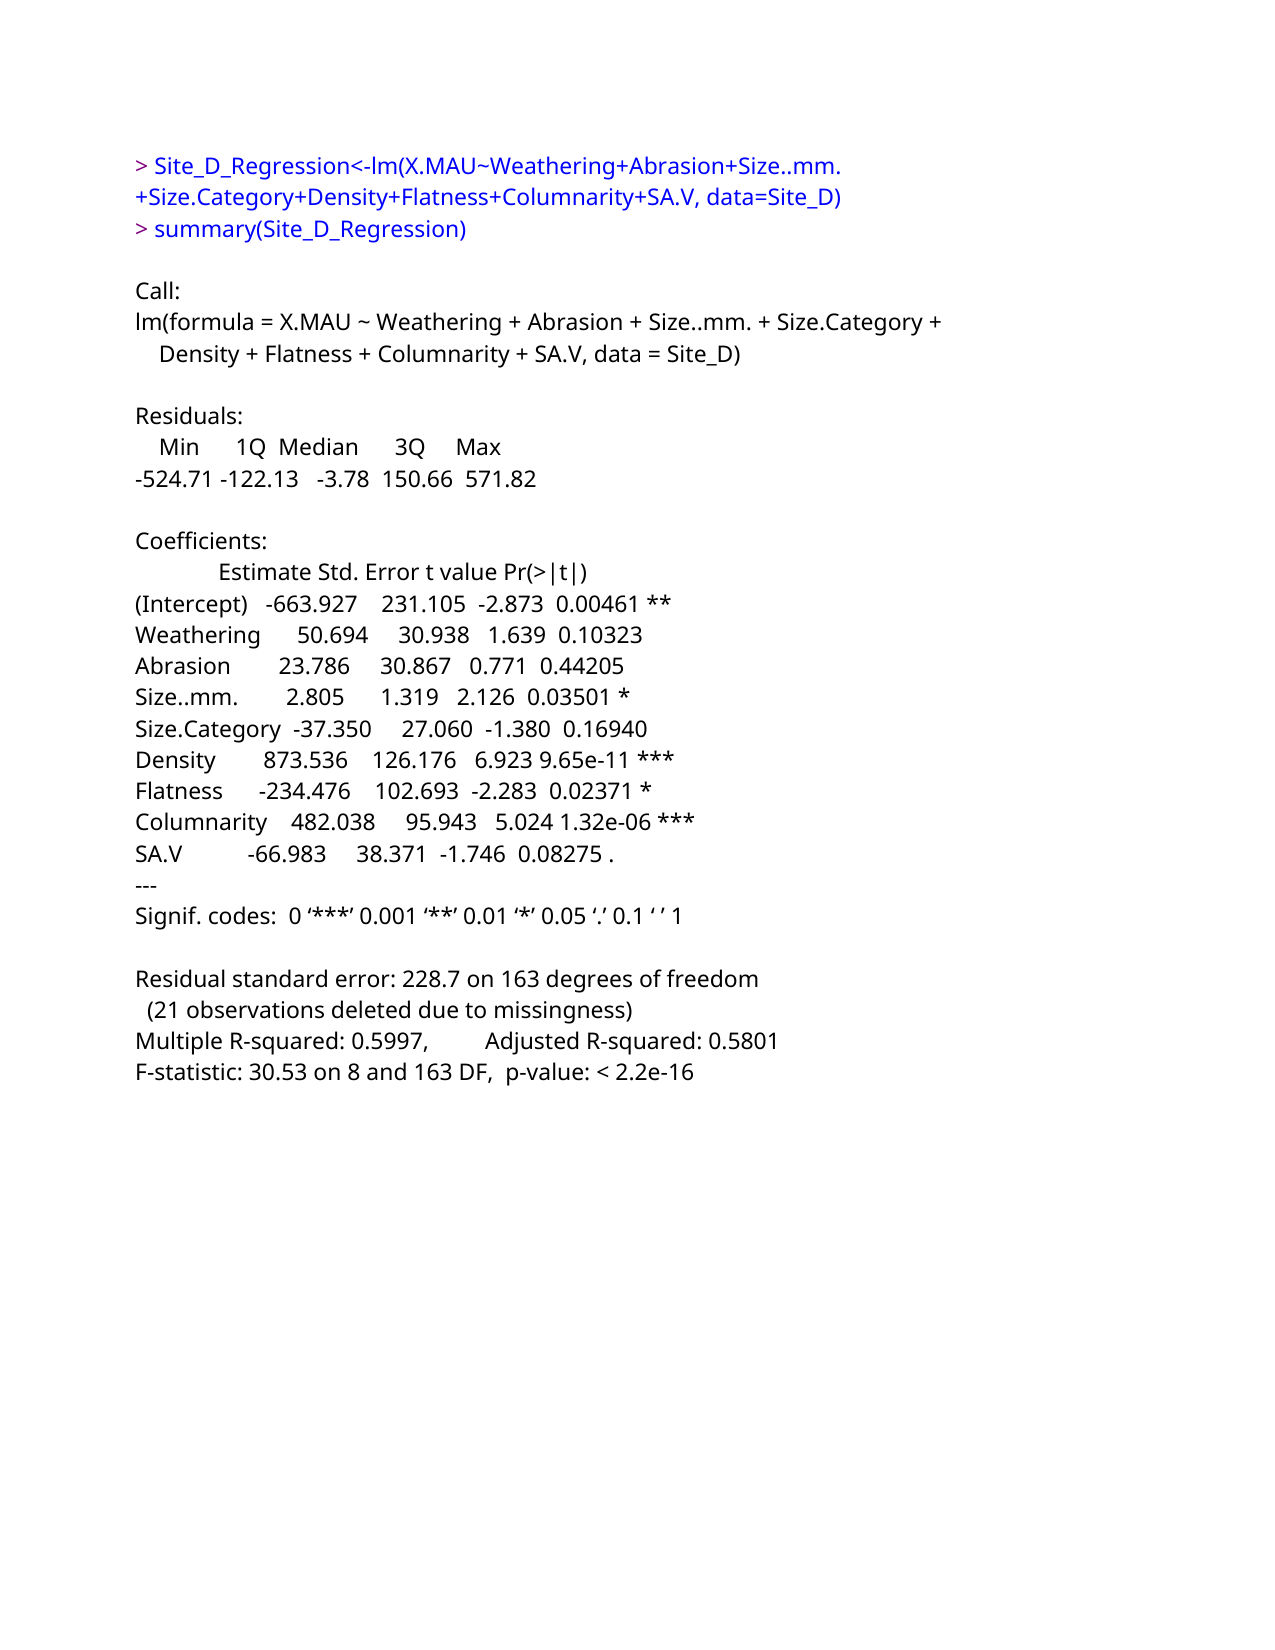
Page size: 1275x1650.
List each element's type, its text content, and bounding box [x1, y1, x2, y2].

text (21 observations deleted due to missingness) [135, 994, 1140, 1025]
text Size.Category -37.350 27.060 -1.380 0.16940 [135, 712, 1140, 744]
text > Site_D_Regression<-lm(X.MAU~Weathering+Abrasion+Size..mm.+Size.Category+Density+Flatness+Columnarity+SA.V, data=Site_D) [135, 150, 1140, 212]
text Flatness -234.476 102.693 -2.283 0.02371 * [135, 775, 1140, 806]
text Abrasion 23.786 30.867 0.771 0.44205 [135, 650, 1140, 681]
text Size..mm. 2.805 1.319 2.126 0.03501 * [135, 681, 1140, 712]
text Columnarity 482.038 95.943 5.024 1.32e-06 *** [135, 806, 1140, 837]
text Residuals: [135, 400, 1140, 431]
text -524.71 -122.13 -3.78 150.66 571.82 [135, 462, 1140, 494]
text (Intercept) -663.927 231.105 -2.873 0.00461 ** [135, 587, 1140, 619]
text Density 873.536 126.176 6.923 9.65e-11 *** [135, 744, 1140, 775]
text Multiple R-squared: 0.5997, Adjusted R-squared: 0.5801 [135, 1025, 1140, 1056]
text F-statistic: 30.53 on 8 and 163 DF, p-value: < 2.2e-16 [135, 1056, 1140, 1087]
text lm(formula = X.MAU ~ Weathering + Abrasion + Size..mm. + Size.Category + [135, 306, 1140, 337]
text Coefficients: [135, 525, 1140, 556]
text Density + Flatness + Columnarity + SA.V, data = Site_D) [135, 337, 1140, 369]
text Weathering 50.694 30.938 1.639 0.10323 [135, 619, 1140, 650]
text Residual standard error: 228.7 on 163 degrees of freedom [135, 962, 1140, 994]
text Min 1Q Median 3Q Max [135, 431, 1140, 462]
text Estimate Std. Error t value Pr(>|t|) [135, 556, 1140, 587]
text Call: [135, 275, 1140, 306]
text Signif. codes: 0 ‘***’ 0.001 ‘**’ 0.01 ‘*’ 0.05 ‘.’ 0.1 ‘ ’ 1 [135, 900, 1140, 931]
text SA.V -66.983 38.371 -1.746 0.08275 . [135, 837, 1140, 869]
text > summary(Site_D_Regression) [135, 212, 1140, 244]
text --- [135, 869, 1140, 900]
